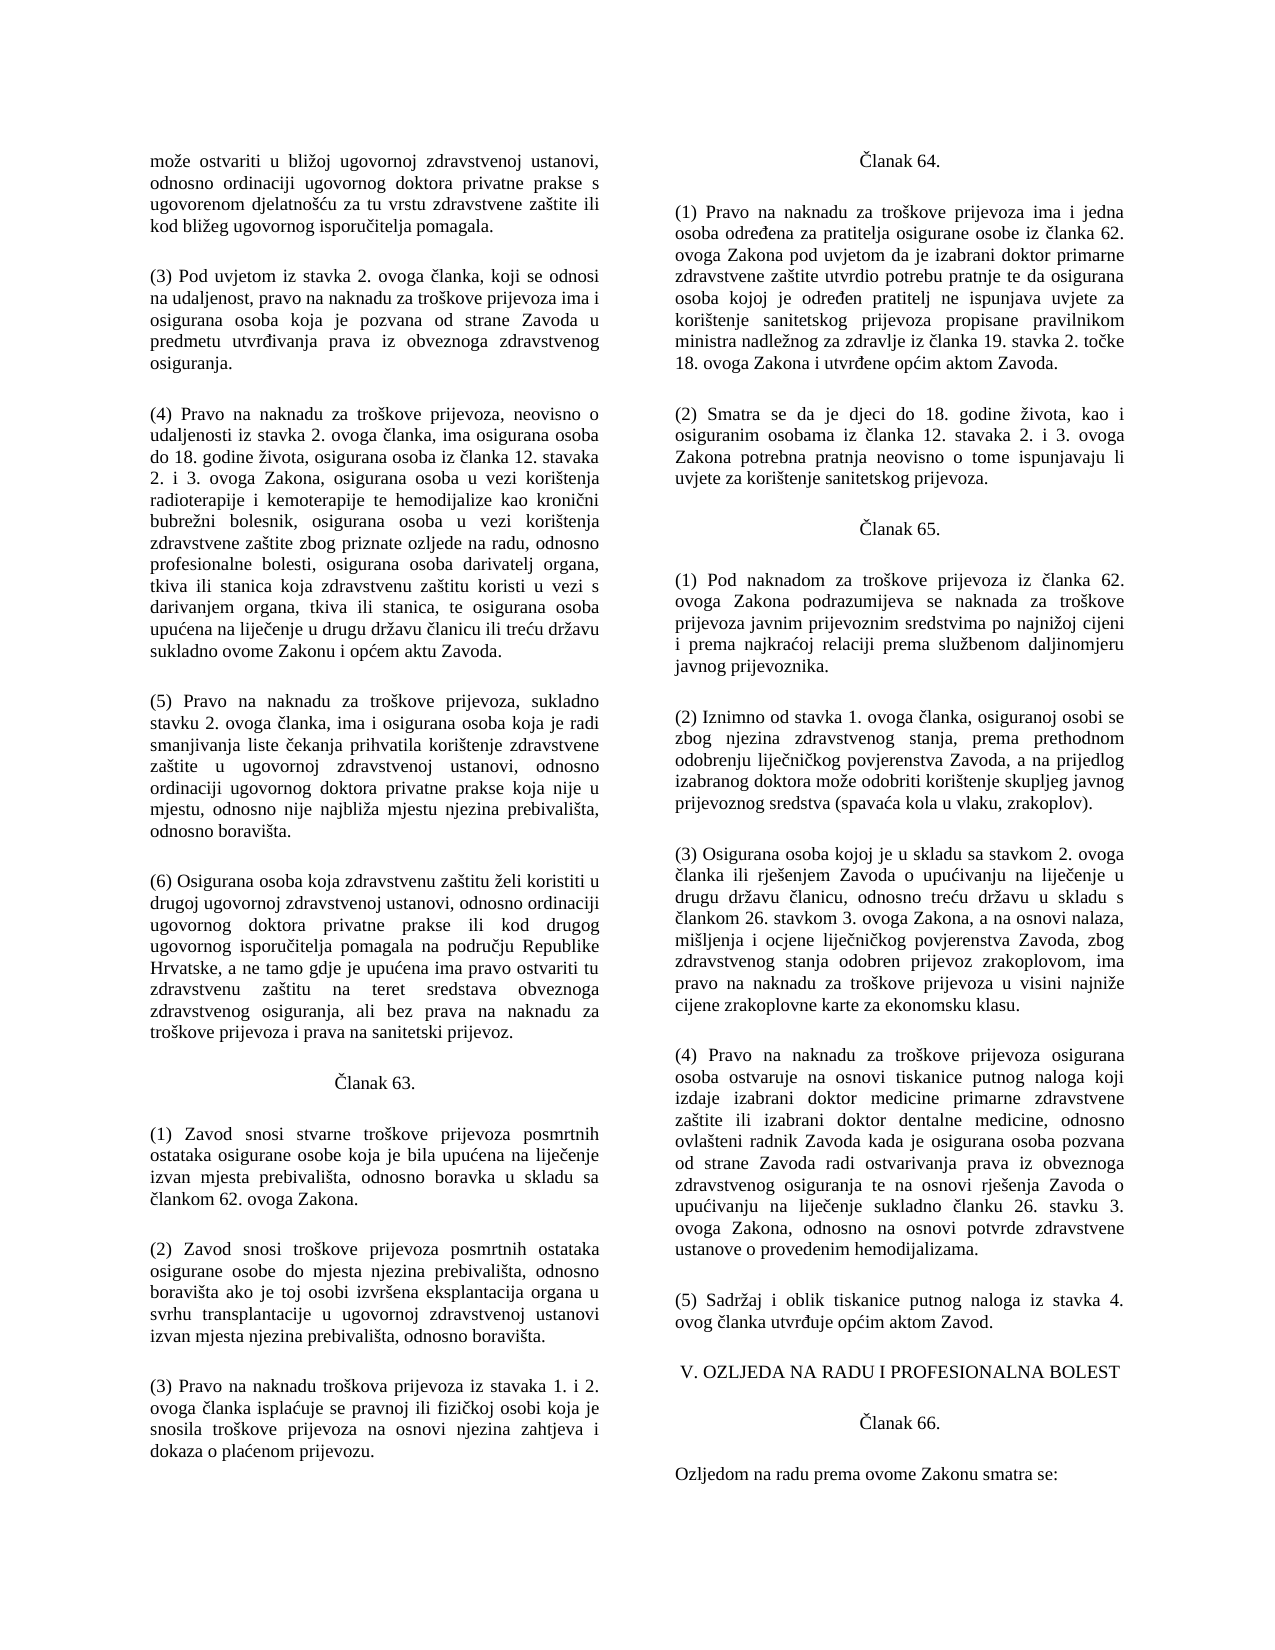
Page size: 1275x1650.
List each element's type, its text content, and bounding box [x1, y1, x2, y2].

text V. OZLJEDA NA RADU I PROFESIONALNA BOLEST [675, 1361, 1125, 1383]
text (1) Zavod snosi stvarne troškove prijevoza posmrtnih ostataka osigurane osobe koja je bila upućena na liječenje izvan mjesta prebivališta, odnosno boravka u skladu sa člankom 62. ovoga Zakona. [150, 1123, 600, 1209]
text Članak 64. [675, 150, 1125, 172]
text Članak 63. [150, 1072, 600, 1094]
text (5) Sadržaj i oblik tiskanice putnog naloga iz stavka 4. ovog članka utvrđuje općim aktom Zavod. [675, 1289, 1125, 1332]
text (3) Pod uvjetom iz stavka 2. ovoga članka, koji se odnosi na udaljenost, pravo na naknadu za troškove prijevoza ima i osigurana osoba koja je pozvana od strane Zavoda u predmetu utvrđivanja prava iz obveznoga zdravstvenog osiguranja. [150, 265, 600, 373]
text Ozljedom na radu prema ovome Zakonu smatra se: [675, 1463, 1125, 1484]
text (4) Pravo na naknadu za troškove prijevoza osigurana osoba ostvaruje na osnovi tiskanice putnog naloga koji izdaje izabrani doktor medicine primarne zdravstvene zaštite ili izabrani doktor dentalne medicine, odnosno ovlašteni radnik Zavoda kada je osigurana osoba pozvana od strane Zavoda radi ostvarivanja prava iz obveznoga zdravstvenog osiguranja te na osnovi rješenja Zavoda o upućivanju na liječenje sukladno članku 26. stavku 3. ovoga Zakona, odnosno na osnovi potvrde zdravstvene ustanove o provedenim hemodijalizama. [675, 1044, 1125, 1260]
text Članak 65. [675, 518, 1125, 539]
text (5) Pravo na naknadu za troškove prijevoza, sukladno stavku 2. ovoga članka, ima i osigurana osoba koja je radi smanjivanja liste čekanja prihvatila korištenje zdravstvene zaštite u ugovornoj zdravstvenoj ustanovi, odnosno ordinaciji ugovornog doktora privatne prakse koja nije u mjestu, odnosno nije najbliža mjestu njezina prebivališta, odnosno boravišta. [150, 690, 600, 841]
text (2) Iznimno od stavka 1. ovoga članka, osiguranoj osobi se zbog njezina zdravstvenog stanja, prema prethodnom odobrenju liječničkog povjerenstva Zavoda, a na prijedlog izabranog doktora može odobriti korištenje skupljeg javnog prijevoznog sredstva (spavaća kola u vlaku, zrakoplov). [675, 706, 1125, 813]
text (3) Osigurana osoba kojoj je u skladu sa stavkom 2. ovoga članka ili rješenjem Zavoda o upućivanju na liječenje u drugu državu članicu, odnosno treću državu u skladu s člankom 26. stavkom 3. ovoga Zakona, a na osnovi nalaza, mišljenja i ocjene liječničkog povjerenstva Zavoda, zbog zdravstvenog stanja odobren prijevoz zrakoplovom, ima pravo na naknadu za troškove prijevoza u visini najniže cijene zrakoplovne karte za ekonomsku klasu. [675, 842, 1125, 1015]
text (2) Zavod snosi troškove prijevoza posmrtnih ostataka osigurane osobe do mjesta njezina prebivališta, odnosno boravišta ako je toj osobi izvršena eksplantacija organa u svrhu transplantacije u ugovornoj zdravstvenoj ustanovi izvan mjesta njezina prebivališta, odnosno boravišta. [150, 1238, 600, 1346]
text (4) Pravo na naknadu za troškove prijevoza, neovisno o udaljenosti iz stavka 2. ovoga članka, ima osigurana osoba do 18. godine života, osigurana osoba iz članka 12. stavaka 2. i 3. ovoga Zakona, osigurana osoba u vezi korištenja radioterapije i kemoterapije te hemodijalize kao kronični bubrežni bolesnik, osigurana osoba u vezi korištenja zdravstvene zaštite zbog priznate ozljede na radu, odnosno profesionalne bolesti, osigurana osoba darivatelj organa, tkiva ili stanica koja zdravstvenu zaštitu koristi u vezi s darivanjem organa, tkiva ili stanica, te osigurana osoba upućena na liječenje u drugu državu članicu ili treću državu sukladno ovome Zakonu i općem aktu Zavoda. [150, 402, 600, 661]
text (1) Pod naknadom za troškove prijevoza iz članka 62. ovoga Zakona podrazumijeva se naknada za troškove prijevoza javnim prijevoznim sredstvima po najnižoj cijeni i prema najkraćoj relaciji prema službenom daljinomjeru javnog prijevoznika. [675, 568, 1125, 676]
text (6) Osigurana osoba koja zdravstvenu zaštitu želi koristiti u drugoj ugovornoj zdravstvenoj ustanovi, odnosno ordinaciji ugovornog doktora privatne prakse ili kod drugog ugovornog isporučitelja pomagala na području Republike Hrvatske, a ne tamo gdje je upućena ima pravo ostvariti tu zdravstvenu zaštitu na teret sredstava obveznoga zdravstvenog osiguranja, ali bez prava na naknadu za troškove prijevoza i prava na sanitetski prijevoz. [150, 870, 600, 1043]
text Članak 66. [675, 1412, 1125, 1433]
text (1) Pravo na naknadu za troškove prijevoza ima i jedna osoba određena za pratitelja osigurane osobe iz članka 62. ovoga Zakona pod uvjetom da je izabrani doktor primarne zdravstvene zaštite utvrdio potrebu pratnje te da osigurana osoba kojoj je određen pratitelj ne ispunjava uvjete za korištenje sanitetskog prijevoza propisane pravilnikom ministra nadležnog za zdravlje iz članka 19. stavka 2. točke 18. ovoga Zakona i utvrđene općim aktom Zavoda. [675, 201, 1125, 373]
text (3) Pravo na naknadu troškova prijevoza iz stavaka 1. i 2. ovoga članka isplaćuje se pravnoj ili fizičkoj osobi koja je snosila troškove prijevoza na osnovi njezina zahtjeva i dokaza o plaćenom prijevozu. [150, 1375, 600, 1461]
text (2) Smatra se da je djeci do 18. godine života, kao i osiguranim osobama iz članka 12. stavaka 2. i 3. ovoga Zakona potrebna pratnja neovisno o tome ispunjavaju li uvjete za korištenje sanitetskog prijevoza. [675, 402, 1125, 489]
